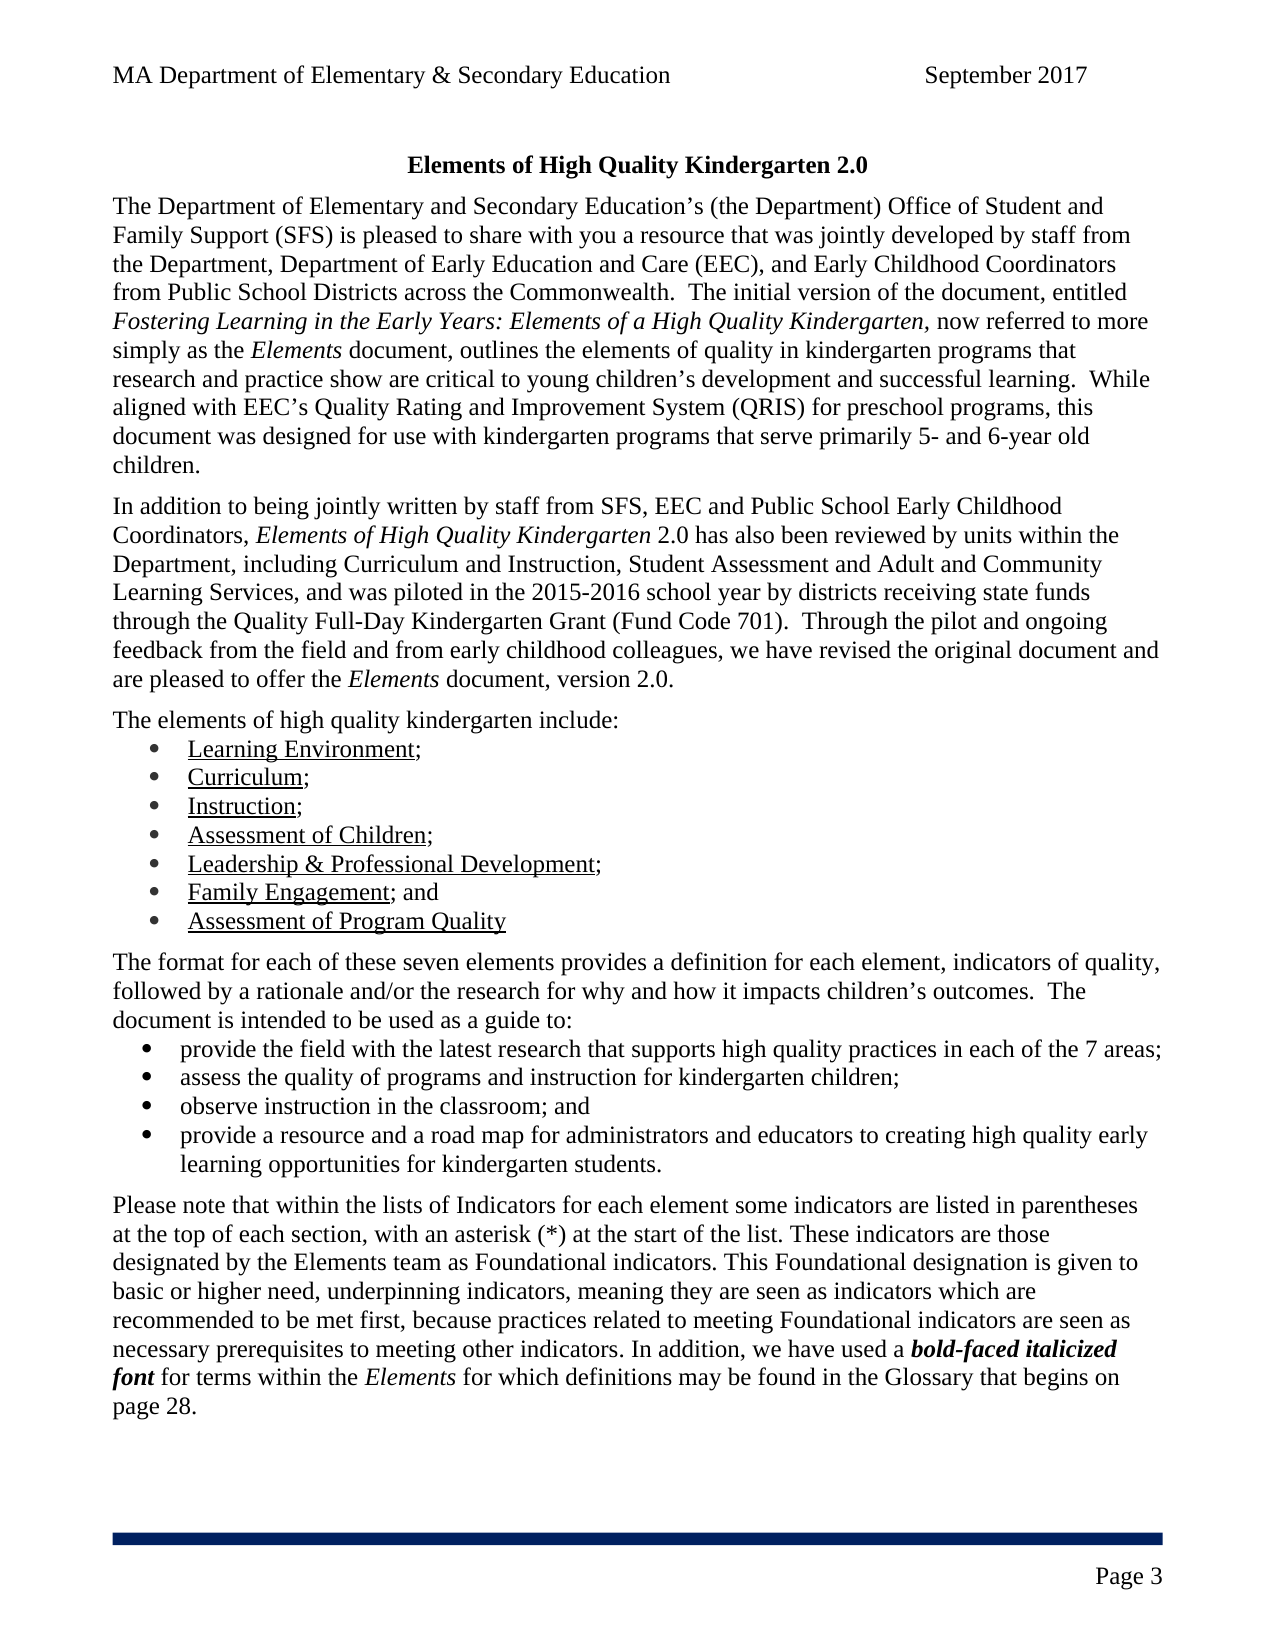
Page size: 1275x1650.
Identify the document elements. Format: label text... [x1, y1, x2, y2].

text The Department of Elementary and Secondary Education’s (the Department) Office of Student and Family Support (SFS) is pleased to share with you a resource that was jointly developed by staff from the Department, Department of Early Education and Care (EEC), and Early Childhood Coordinators from Public School Districts across the Commonwealth. The initial version of the document, entitled Fostering Learning in the Early Years: Elements of a High Quality Kindergarten, now referred to more simply as the Elements document, outlines the elements of quality in kindergarten programs that research and practice show are critical to young children’s development and successful learning. While aligned with EEC’s Quality Rating and Improvement System (QRIS) for preschool programs, this document was designed for use with kindergarten programs that serve primarily 5- and 6-year old children. [112, 191, 1162, 479]
list provide a resource and a road map for administrators and educators to creating high quality early learning opportunities for kindergarten students. [142, 1120, 1162, 1177]
list assess the quality of programs and instruction for kindergarten children; [142, 1062, 1162, 1091]
list Curriculum; [150, 762, 1162, 791]
list Assessment of Children; [150, 820, 1162, 849]
text The format for each of these seven elements provides a definition for each element, indicators of quality, followed by a rationale and/or the research for why and how it impacts children’s outcomes. The document is intended to be used as a guide to: [112, 947, 1162, 1034]
text The elements of high quality kindergarten include: [112, 705, 1162, 734]
list provide the field with the latest research that supports high quality practices in each of the 7 areas; [142, 1034, 1162, 1062]
list Learning Environment; [150, 734, 1162, 762]
list Instruction; [150, 791, 1162, 820]
list Leadership & Professional Development; [150, 849, 1162, 877]
list Assessment of Program Quality [150, 906, 1162, 935]
list observe instruction in the classroom; and [142, 1091, 1162, 1120]
text Please note that within the lists of Indicators for each element some indicators are listed in parentheses at the top of each section, with an asterisk (*) at the start of the list. These indicators are those designated by the Elements team as Foundational indicators. This Foundational designation is given to basic or higher need, underpinning indicators, meaning they are seen as indicators which are recommended to be met first, because practices related to meeting Foundational indicators are seen as necessary prerequisites to meeting other indicators. In addition, we have used a bold-faced italicized font for terms within the Elements for which definitions may be found in the Glossary that begins on page 28. [112, 1190, 1162, 1420]
list Family Engagement; and [150, 877, 1162, 906]
text Elements of High Quality Kindergarten 2.0 [112, 150, 1162, 179]
text In addition to being jointly written by staff from SFS, EEC and Public School Early Childhood Coordinators, Elements of High Quality Kindergarten 2.0 has also been reviewed by units within the Department, including Curriculum and Instruction, Student Assessment and Adult and Community Learning Services, and was piloted in the 2015-2016 school year by districts receiving state funds through the Quality Full-Day Kindergarten Grant (Fund Code 701). Through the pilot and ongoing feedback from the field and from early childhood colleagues, we have revised the original document and are pleased to offer the Elements document, version 2.0. [112, 491, 1162, 692]
